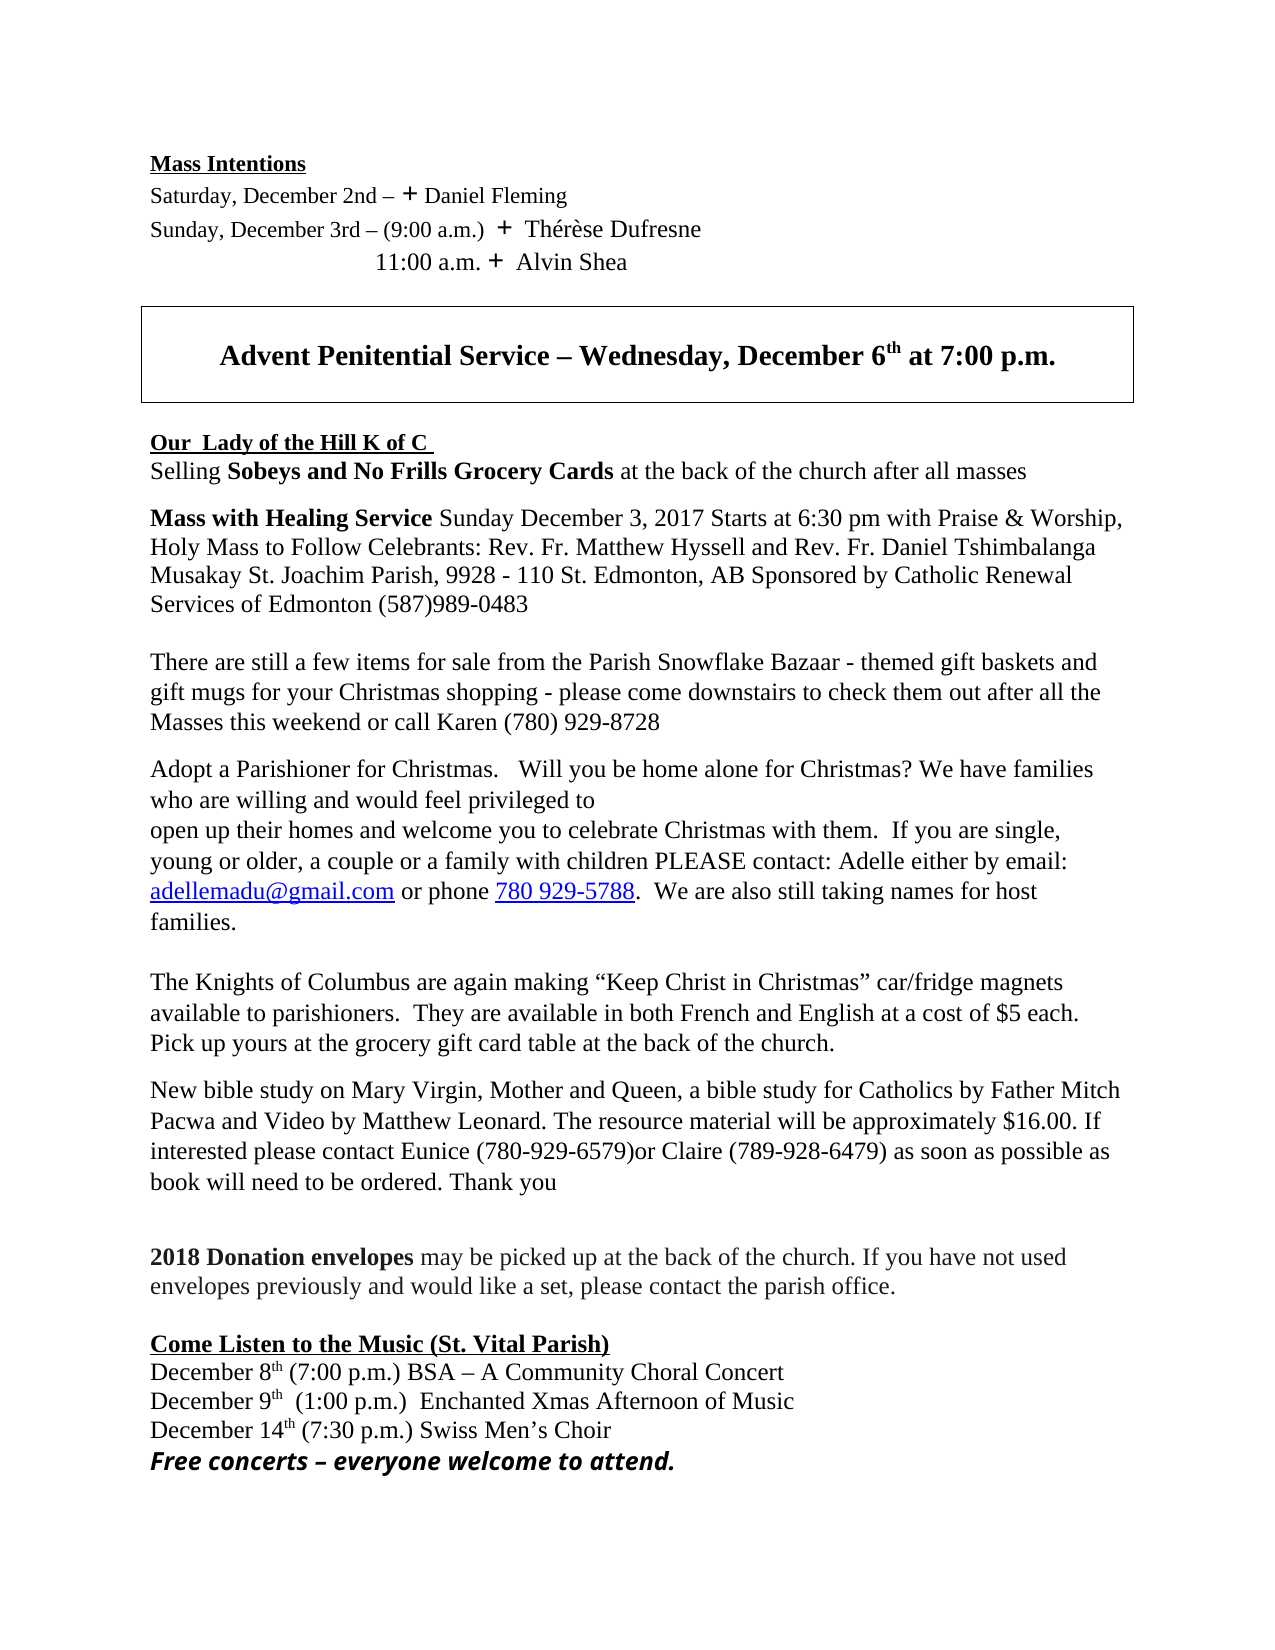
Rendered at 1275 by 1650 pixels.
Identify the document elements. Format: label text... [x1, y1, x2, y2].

text The Knights of Columbus are again making “Keep Christ in Christmas” car/fridge magnets available to parishioners. They are available in both French and English at a cost of $5 each. Pick up yours at the grocery gift card table at the back of the church. [150, 967, 1125, 1057]
text Selling Sobeys and No Frills Grocery Cards at the back of the church after all masses [150, 456, 1125, 484]
text 11:00 a.m. + Alvin Shea [300, 243, 1125, 277]
text December 9th (1:00 p.m.) Enchanted Xmas Afternoon of Music [150, 1386, 1125, 1415]
text December 14th (7:30 p.m.) Swiss Men’s Choir [150, 1415, 1125, 1444]
text Mass Intentions [150, 150, 1125, 176]
text Saturday, December 2nd – + Daniel Fleming [150, 176, 1125, 210]
text Free concerts – everyone welcome to attend. [150, 1444, 1125, 1478]
text Sunday, December 3rd – (9:00 a.m.) + Thérèse Dufresne [150, 210, 1125, 243]
text Adopt a Parishioner for Christmas. Will you be home alone for Christmas? We have families who are willing and would feel privileged to [150, 754, 1125, 814]
text open up their homes and welcome you to celebrate Christmas with them. If you are single, young or older, a couple or a family with children PLEASE contact: Adelle either by email: adellemadu@gmail.com or phone 780 929-5788. We are also still taking names for host families. [150, 815, 1125, 935]
text Come Listen to the Music (St. Vital Parish) [150, 1329, 1125, 1357]
text December 8th (7:00 p.m.) BSA – A Community Choral Concert [150, 1357, 1125, 1386]
text Our Lady of the Hill K of C [150, 429, 1125, 456]
text 2018 Donation envelopes may be picked up at the back of the church. If you have not used envelopes previously and would like a set, please contact the parish office. [150, 1242, 1125, 1300]
text Mass with Healing Service Sunday December 3, 2017 Starts at 6:30 pm with Praise & Worship, Holy Mass to Follow Celebrants: Rev. Fr. Matthew Hyssell and Rev. Fr. Daniel Tshimbalanga Musakay St. Joachim Parish, 9928 - 110 St. Edmonton, AB Sponsored by Catholic Renewal Services of Edmonton (587)989-0483 [150, 503, 1125, 618]
text New bible study on Mary Virgin, Mother and Queen, a bible study for Catholics by Father Mitch Pacwa and Video by Matthew Leonard. The resource material will be approximately $16.00. If interested please contact Eunice (780-929-6579)or Claire (789-928-6479) as soon as possible as book will need to be ordered. Thank you [150, 1075, 1125, 1195]
text There are still a few items for sale from the Parish Snowflake Bazaar - themed gift baskets and gift mugs for your Christmas shopping - please come downstairs to check them out after all the Masses this weekend or call Karen (780) 929-8728 [150, 647, 1125, 736]
text Advent Penitential Service – Wednesday, December 6th at 7:00 p.m. [150, 338, 1125, 368]
